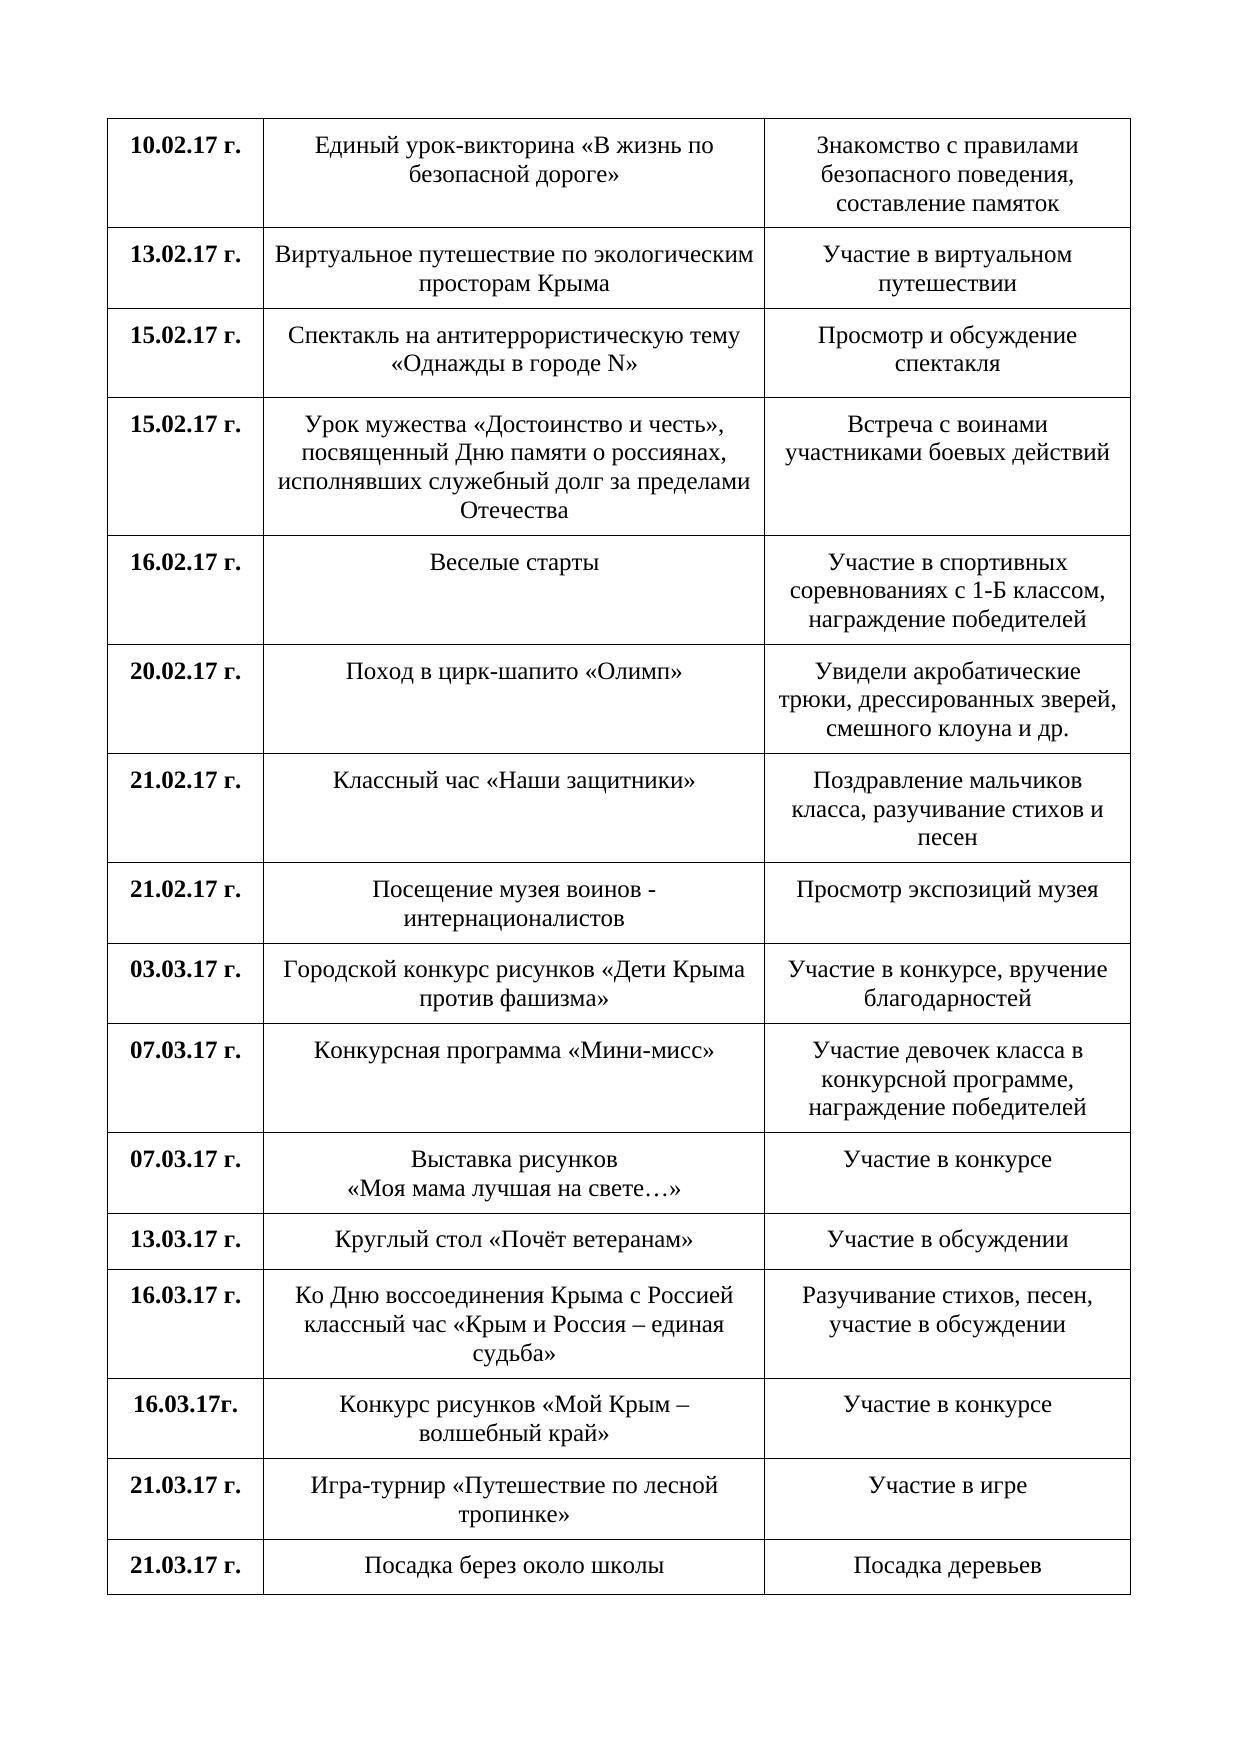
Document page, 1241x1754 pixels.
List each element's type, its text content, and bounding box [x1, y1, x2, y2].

table_cell Урок мужества «Достоинство и честь», посвященный Дню памяти о россиянах, исполнявших служебный долг за пределами Отечества [264, 398, 764, 534]
table_cell Разучивание стихов, песен, участие в обсуждении [765, 1270, 1130, 1378]
table_cell 13.02.17 г. [108, 228, 263, 308]
table_cell Игра-турнир «Путешествие по лесной тропинке» [264, 1459, 764, 1538]
table_cell Участие в конкурсе [765, 1133, 1130, 1212]
table_cell Конкурс рисунков «Мой Крым – волшебный край» [264, 1379, 764, 1458]
table_cell Участие в игре [765, 1459, 1130, 1538]
table_cell Посадка деревьев [765, 1540, 1130, 1594]
table_cell Посадка берез около школы [264, 1540, 764, 1594]
table_cell Поздравление мальчиков класса, разучивание стихов и песен [765, 754, 1130, 862]
table_cell Ко Дню воссоединения Крыма с Россией классный час «Крым и Россия – единая судьба» [264, 1270, 764, 1378]
table_cell Единый урок-викторина «В жизнь по безопасной дороге» [264, 119, 764, 227]
table_cell Участие в виртуальном путешествии [765, 228, 1130, 308]
table_cell Участие в спортивных соревнованиях с 1-Б классом, награждение победителей [765, 536, 1130, 644]
table_cell 07.03.17 г. [108, 1133, 263, 1212]
table_cell Веселые старты [264, 536, 764, 644]
table_cell 16.03.17г. [108, 1379, 263, 1458]
table_cell 16.02.17 г. [108, 536, 263, 644]
table_cell Городской конкурс рисунков «Дети Крыма против фашизма» [264, 944, 764, 1023]
table_cell Классный час «Наши защитники» [264, 754, 764, 862]
table_cell Поход в цирк-шапито «Олимп» [264, 645, 764, 753]
table_cell Просмотр экспозиций музея [765, 863, 1130, 942]
table_cell Спектакль на антитеррористическую тему «Однажды в городе N» [264, 309, 764, 397]
table_cell Просмотр и обсуждение спектакля [765, 309, 1130, 397]
table_cell 21.03.17 г. [108, 1540, 263, 1594]
table_cell Конкурсная программа «Мини-мисс» [264, 1024, 764, 1132]
table_cell Участие в конкурсе [765, 1379, 1130, 1458]
table_cell Участие в обсуждении [765, 1214, 1130, 1268]
table_cell 21.02.17 г. [108, 863, 263, 942]
table_cell 13.03.17 г. [108, 1214, 263, 1268]
table_cell 07.03.17 г. [108, 1024, 263, 1132]
table_cell 15.02.17 г. [108, 398, 263, 534]
table_cell 21.03.17 г. [108, 1459, 263, 1538]
table_cell Круглый стол «Почёт ветеранам» [264, 1214, 764, 1268]
table_cell Встреча с воинами участниками боевых действий [765, 398, 1130, 534]
table_cell 10.02.17 г. [108, 119, 263, 227]
table_cell 15.02.17 г. [108, 309, 263, 397]
table_cell 03.03.17 г. [108, 944, 263, 1023]
table_cell Участие девочек класса в конкурсной программе, награждение победителей [765, 1024, 1130, 1132]
table_cell Знакомство с правилами безопасного поведения, составление памяток [765, 119, 1130, 227]
table_cell 21.02.17 г. [108, 754, 263, 862]
table_cell 16.03.17 г. [108, 1270, 263, 1378]
table_cell Увидели акробатические трюки, дрессированных зверей, смешного клоуна и др. [765, 645, 1130, 753]
table_cell Выставка рисунков «Моя мама лучшая на свете…» [264, 1133, 764, 1212]
table_cell Виртуальное путешествие по экологическим просторам Крыма [264, 228, 764, 308]
table_cell 20.02.17 г. [108, 645, 263, 753]
table_cell Посещение музея воинов - интернационалистов [264, 863, 764, 942]
table_cell Участие в конкурсе, вручение благодарностей [765, 944, 1130, 1023]
